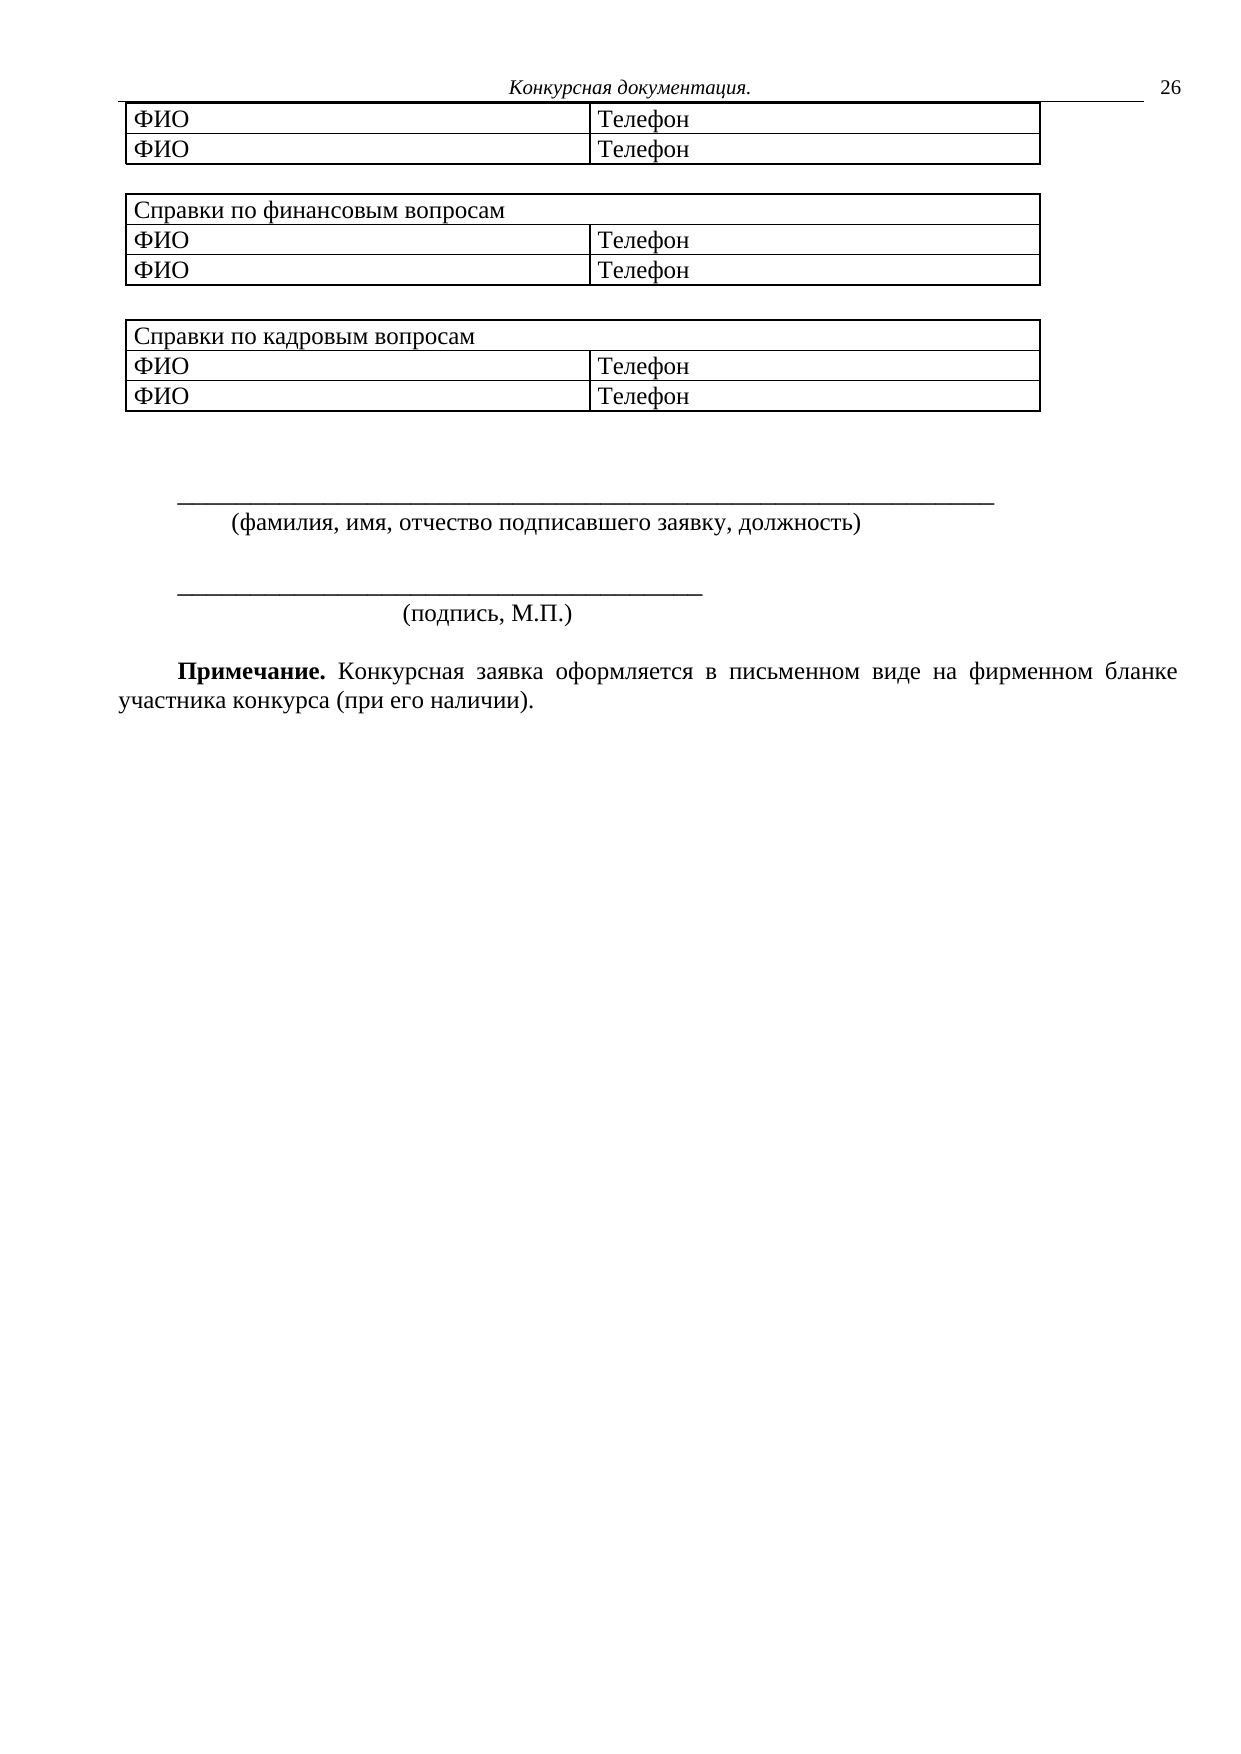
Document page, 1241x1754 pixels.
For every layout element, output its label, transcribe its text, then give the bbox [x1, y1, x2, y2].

text Примечание. Конкурсная заявка оформляется в письменном виде на фирменном бланке участника конкурса (при его наличии). [118, 656, 1179, 713]
text ____________________________________ [118, 565, 1181, 598]
table_header Справки по кадровым вопросам [127, 321, 1039, 349]
table_cell Телефон [591, 351, 1039, 380]
table_cell Телефон [591, 104, 1039, 132]
table_cell ФИО [127, 381, 589, 410]
table_cell ФИО [127, 351, 589, 380]
table_cell ФИО [127, 134, 589, 163]
table_cell ФИО [127, 255, 589, 284]
table_header Справки по финансовым вопросам [127, 195, 1039, 223]
table_cell Телефон [591, 225, 1039, 254]
text ________________________________________________________ [118, 474, 1181, 507]
table_cell Телефон [591, 381, 1039, 410]
table_cell Телефон [591, 134, 1039, 163]
table_cell ФИО [127, 104, 589, 132]
table_cell Телефон [591, 255, 1039, 284]
table_cell ФИО [127, 225, 589, 254]
text (подпись, М.П.) [118, 598, 797, 627]
text (фамилия, имя, отчество подписавшего заявку, должность) [118, 507, 915, 536]
